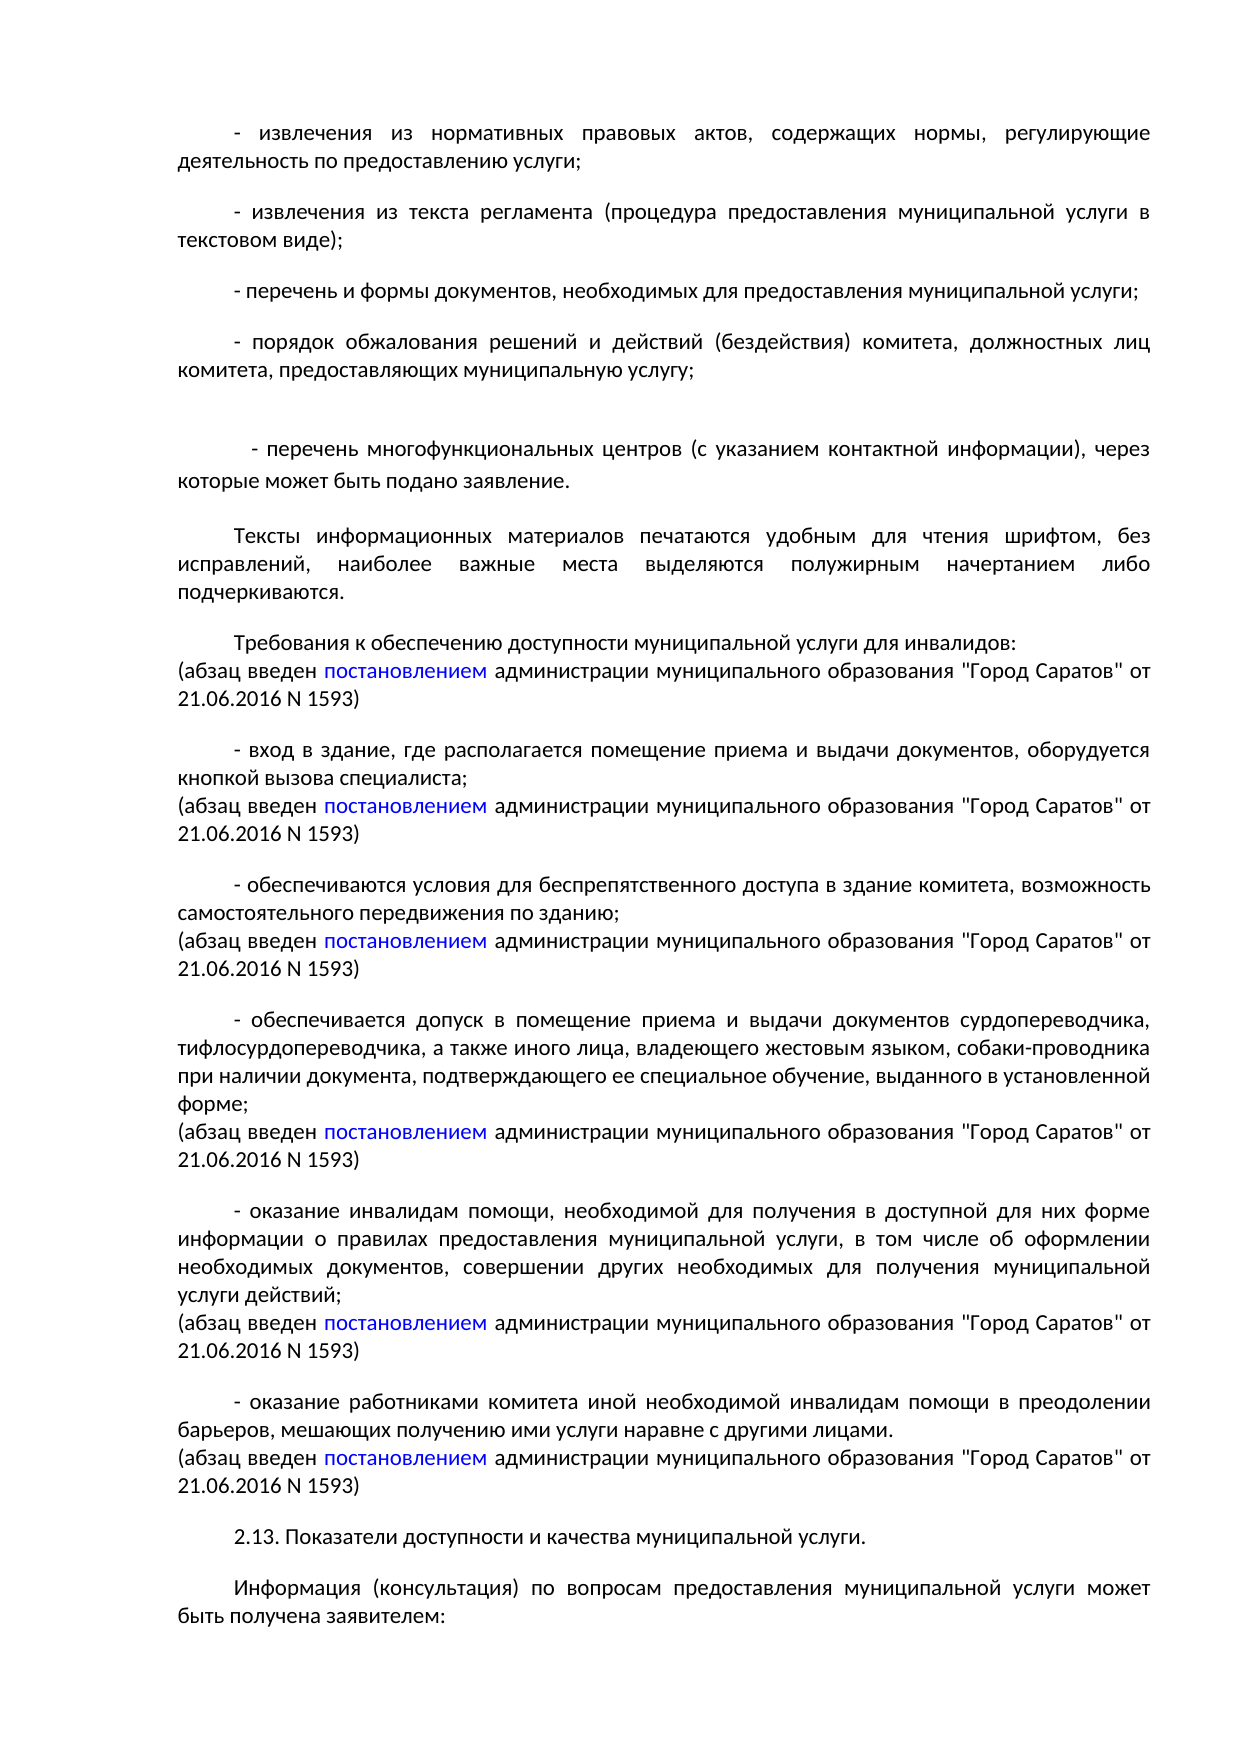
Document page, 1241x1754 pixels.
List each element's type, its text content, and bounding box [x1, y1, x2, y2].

text - порядок обжалования решений и действий (бездействия) комитета, должностных лиц комитета, предоставляющих муниципальную услугу; [177, 327, 1152, 383]
text (абзац введен постановлением администрации муниципального образования "Город Саратов" от 21.06.2016 N 1593) [177, 1117, 1152, 1173]
text - извлечения из текста регламента (процедура предоставления муниципальной услуги в текстовом виде); [177, 197, 1152, 253]
text - оказание инвалидам помощи, необходимой для получения в доступной для них форме информации о правилах предоставления муниципальной услуги, в том числе об оформлении необходимых документов, совершении других необходимых для получения муниципальной услуги действий; [177, 1196, 1152, 1308]
text (абзац введен постановлением администрации муниципального образования "Город Саратов" от 21.06.2016 N 1593) [177, 791, 1152, 847]
text (абзац введен постановлением администрации муниципального образования "Город Саратов" от 21.06.2016 N 1593) [177, 656, 1152, 712]
text - извлечения из нормативных правовых актов, содержащих нормы, регулирующие деятельность по предоставлению услуги; [177, 118, 1152, 174]
text Требования к обеспечению доступности муниципальной услуги для инвалидов: [177, 628, 1152, 656]
text (абзац введен постановлением администрации муниципального образования "Город Саратов" от 21.06.2016 N 1593) [177, 1443, 1152, 1499]
text (абзац введен постановлением администрации муниципального образования "Город Саратов" от 21.06.2016 N 1593) [177, 1308, 1152, 1364]
text Информация (консультация) по вопросам предоставления муниципальной услуги может быть получена заявителем: [177, 1573, 1152, 1629]
text - обеспечиваются условия для беспрепятственного доступа в здание комитета, возможность самостоятельного передвижения по зданию; [177, 870, 1152, 926]
text 2.13. Показатели доступности и качества муниципальной услуги. [177, 1522, 1152, 1550]
text - вход в здание, где располагается помещение приема и выдачи документов, оборудуется кнопкой вызова специалиста; [177, 735, 1152, 791]
text - обеспечивается допуск в помещение приема и выдачи документов сурдопереводчика, тифлосурдопереводчика, а также иного лица, владеющего жестовым языком, собаки-проводника при наличии документа, подтверждающего ее специальное обучение, выданного в установленной форме; [177, 1005, 1152, 1117]
text - перечень многофункциональных центров (с указанием контактной информации), через которые может быть подано заявление. [177, 434, 1152, 494]
text - перечень и формы документов, необходимых для предоставления муниципальной услуги; [177, 276, 1152, 304]
text Тексты информационных материалов печатаются удобным для чтения шрифтом, без исправлений, наиболее важные места выделяются полужирным начертанием либо подчеркиваются. [177, 521, 1152, 605]
text - оказание работниками комитета иной необходимой инвалидам помощи в преодолении барьеров, мешающих получению ими услуги наравне с другими лицами. [177, 1387, 1152, 1443]
text (абзац введен постановлением администрации муниципального образования "Город Саратов" от 21.06.2016 N 1593) [177, 926, 1152, 982]
